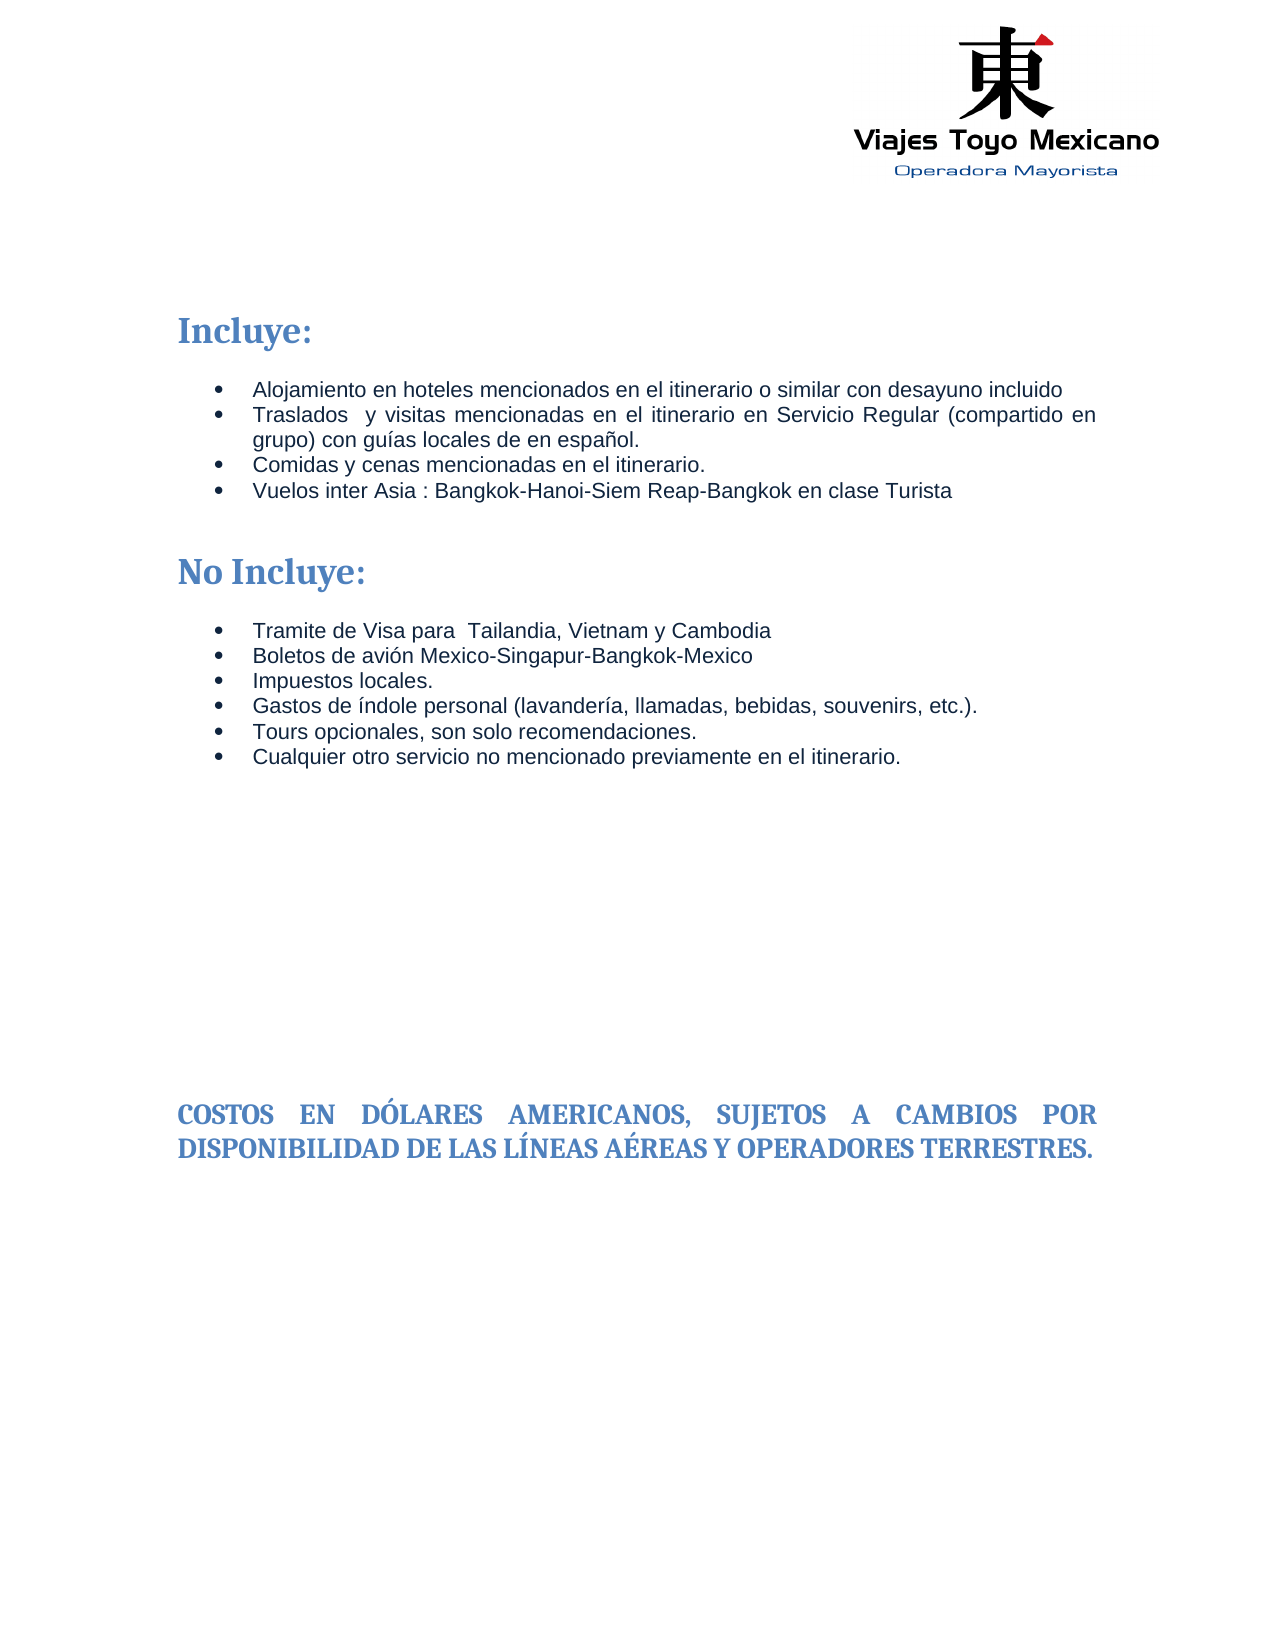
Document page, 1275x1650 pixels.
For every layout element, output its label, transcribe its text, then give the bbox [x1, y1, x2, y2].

list Gastos de índole personal (lavandería, llamadas, bebidas, souvenirs, etc.). [215, 693, 1098, 719]
list Impuestos locales. [215, 668, 1098, 693]
list Alojamiento en hoteles mencionados en el itinerario o similar con desayuno incluido [215, 377, 1098, 402]
text No Incluye: [177, 551, 1098, 594]
text Incluye: [177, 310, 1098, 353]
list Vuelos inter Asia : Bangkok-Hanoi-Siem Reap-Bangkok en clase Turista [215, 478, 1098, 503]
list Tours opcionales, son solo recomendaciones. [215, 719, 1098, 744]
list Boletos de avión Mexico-Singapur-Bangkok-Mexico [215, 643, 1098, 668]
list Comidas y cenas mencionadas en el itinerario. [215, 452, 1098, 478]
list Tramite de Visa para Tailandia, Vietnam y Cambodia [215, 618, 1098, 643]
list Traslados y visitas mencionadas en el itinerario en Servicio Regular (compartido en grupo) con guías locales de en español. [215, 402, 1098, 452]
picture [852, 24, 1160, 184]
list Cualquier otro servicio no mencionado previamente en el itinerario. [215, 744, 1098, 769]
text COSTOS EN DÓLARES AMERICANOS, SUJETOS A CAMBIOS POR DISPONIBILIDAD DE LAS LÍNEAS AÉREAS Y OPERADORES TERRESTRES. [177, 1098, 1098, 1165]
